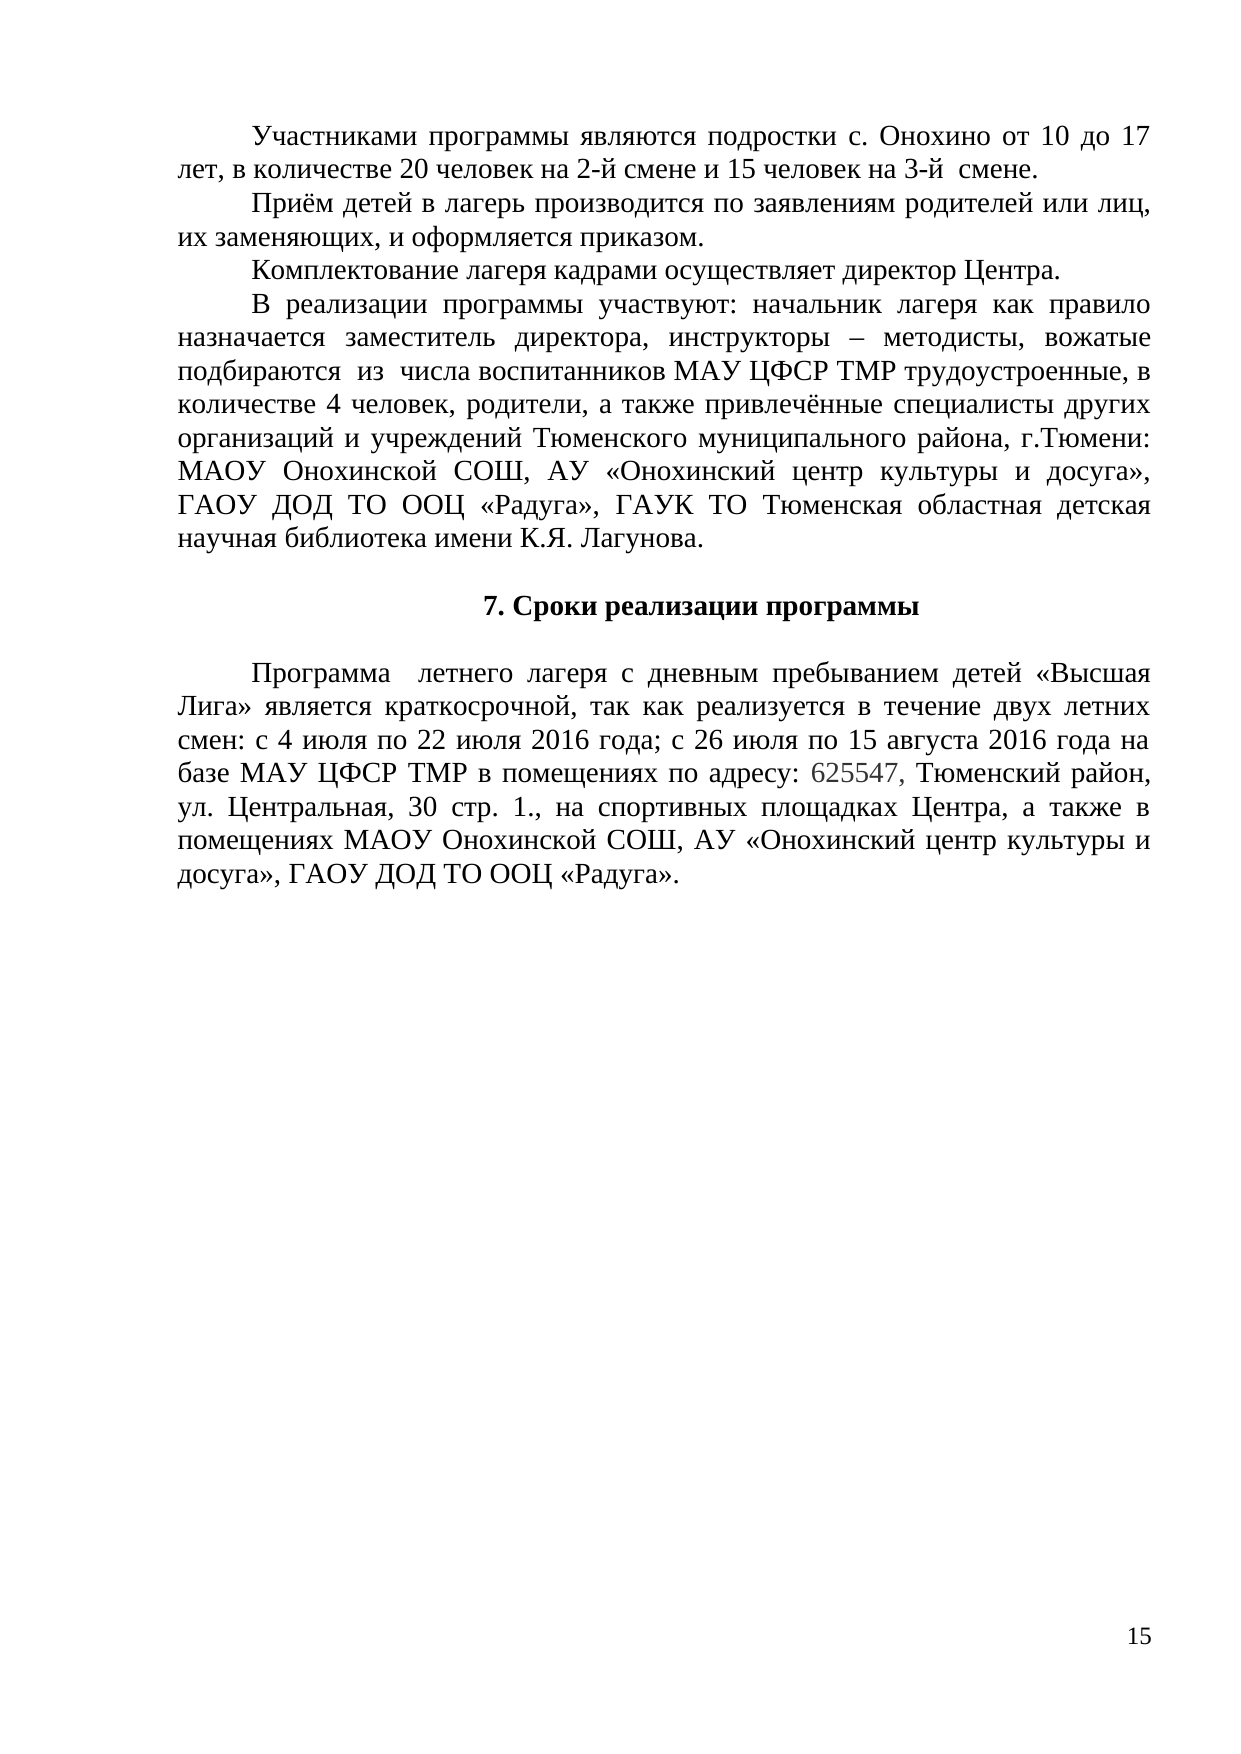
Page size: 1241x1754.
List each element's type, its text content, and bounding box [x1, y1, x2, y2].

text Участниками программы являются подростки с. Онохино от 10 до 17 лет, в количестве 20 человек на 2-й смене и 15 человек на 3-й смене. [177, 118, 1152, 185]
text 7. Сроки реализации программы [177, 588, 1152, 621]
list В реализации программы участвуют: начальник лагеря как правило назначается заместитель директора, инструкторы – методисты, вожатые подбираются из числа воспитанников МАУ ЦФСР ТМР трудоустроенные, в количестве 4 человек, родители, а также привлечённые специалисты других организаций и учреждений Тюменского муниципального района, г.Тюмени: МАОУ Онохинской СОШ, АУ «Онохинский центр культуры и досуга», ГАОУ ДОД ТО ООЦ «Радуга», ГАУК ТО Тюменская областная детская научная библиотека имени К.Я. Лагунова. [177, 286, 1152, 554]
text Комплектование лагеря кадрами осуществляет директор Центра. [177, 252, 1152, 286]
text Программа летнего лагеря с дневным пребыванием детей «Высшая Лига» является краткосрочной, так как реализуется в течение двух летних смен: с 4 июля по 22 июля 2016 года; с 26 июля по 15 августа 2016 года на базе МАУ ЦФСР ТМР в помещениях по адресу: 625547, Тюменский район, ул. Центральная, 30 стр. 1., на спортивных площадках Центра, а также в помещениях МАОУ Онохинской СОШ, АУ «Онохинский центр культуры и досуга», ГАОУ ДОД ТО ООЦ «Радуга». [177, 655, 1152, 889]
text Приём детей в лагерь производится по заявлениям родителей или лиц, их заменяющих, и оформляется приказом. [177, 185, 1152, 252]
